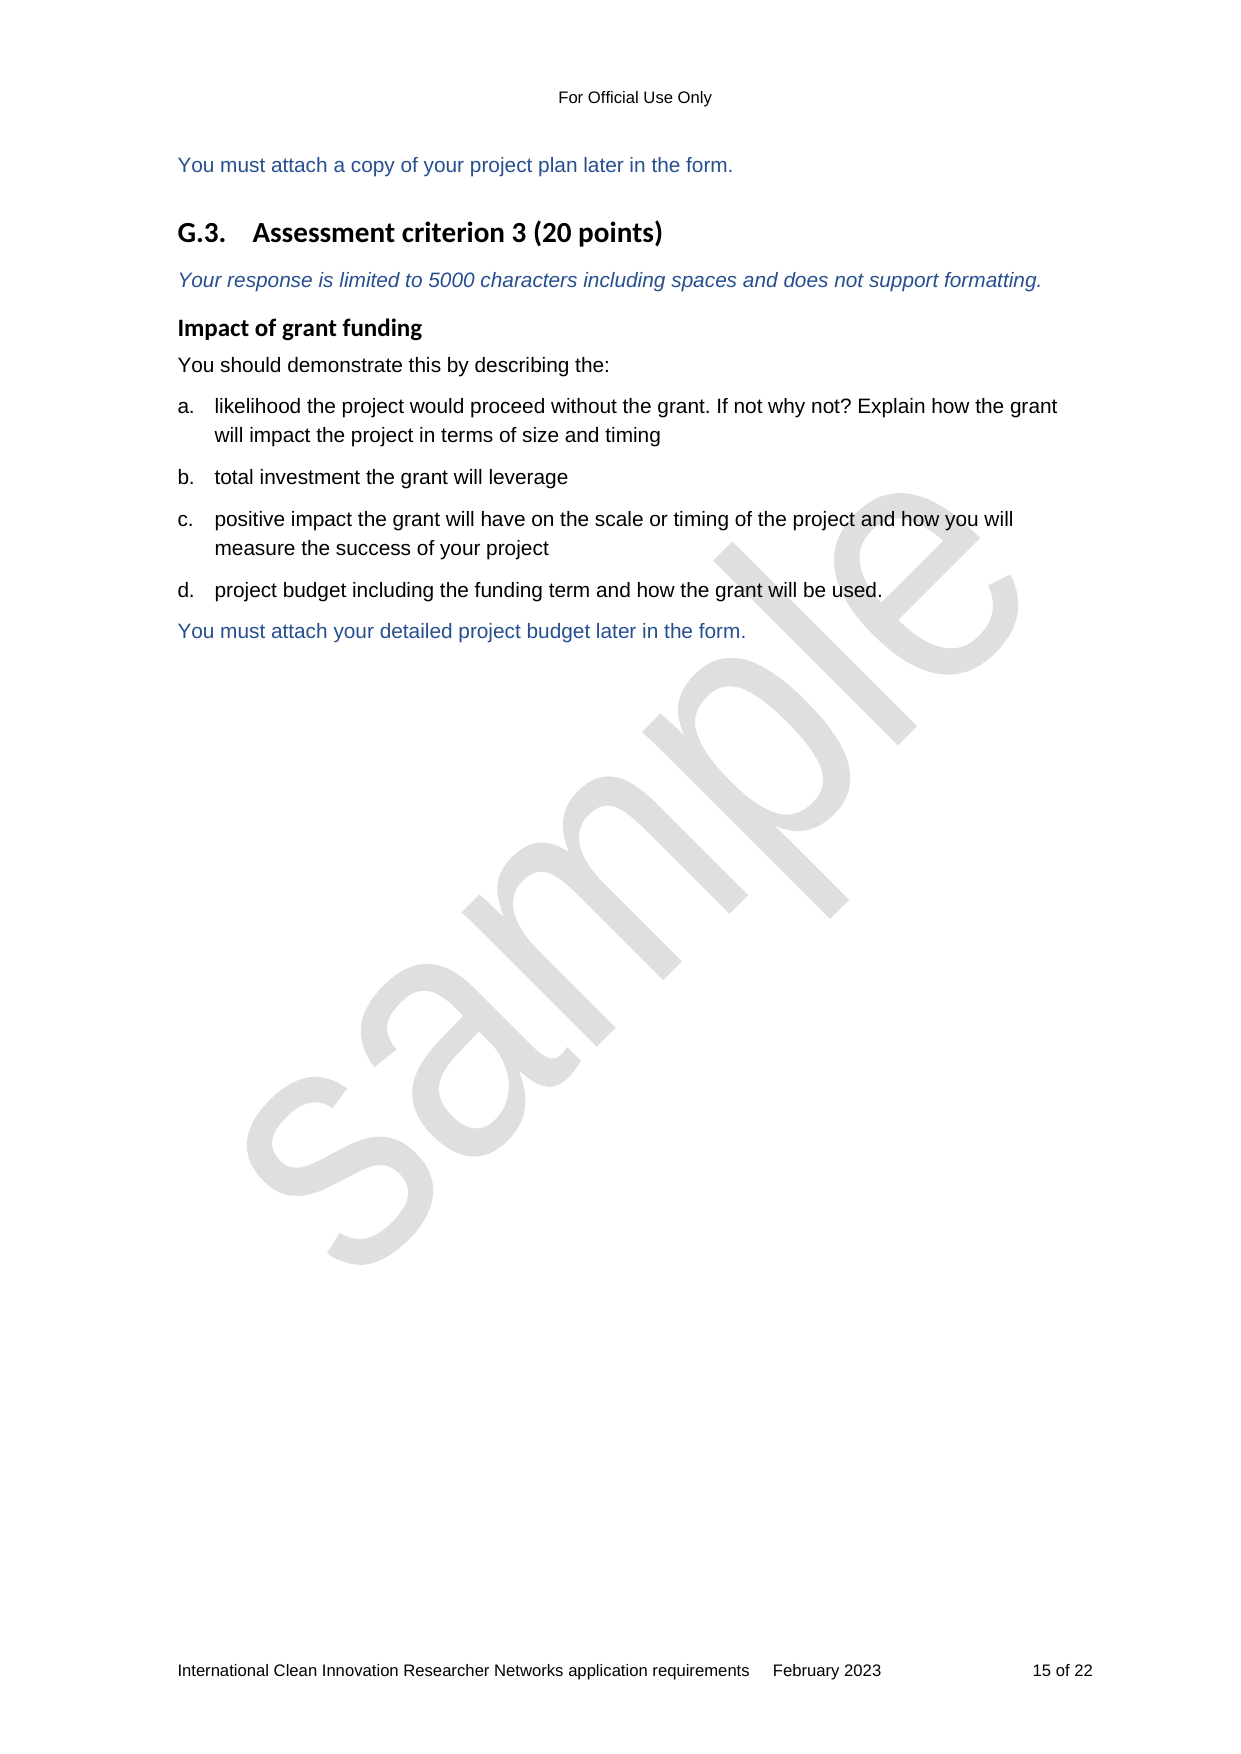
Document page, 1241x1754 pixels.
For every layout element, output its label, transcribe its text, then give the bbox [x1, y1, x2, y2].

text You must attach a copy of your project plan later in the form. [177, 148, 1092, 177]
list positive impact the grant will have on the scale or timing of the project and how you will measure the success of your project [177, 501, 1092, 560]
list project budget including the funding term and how the grant will be used. [177, 572, 1092, 601]
text You should demonstrate this by describing the: [177, 347, 1092, 376]
subtitle Assessment criterion 3 (20 points) [177, 214, 1092, 250]
text Your response is limited to 5000 characters including spaces and does not support formatting. [177, 262, 1092, 292]
list likelihood the project would proceed without the grant. If not why not? Explain how the grant will impact the project in terms of size and timing [177, 389, 1092, 447]
subtitle Impact of grant funding [177, 312, 1092, 343]
list total investment the grant will leverage [177, 460, 1092, 489]
text You must attach your detailed project budget later in the form. [177, 614, 1092, 643]
